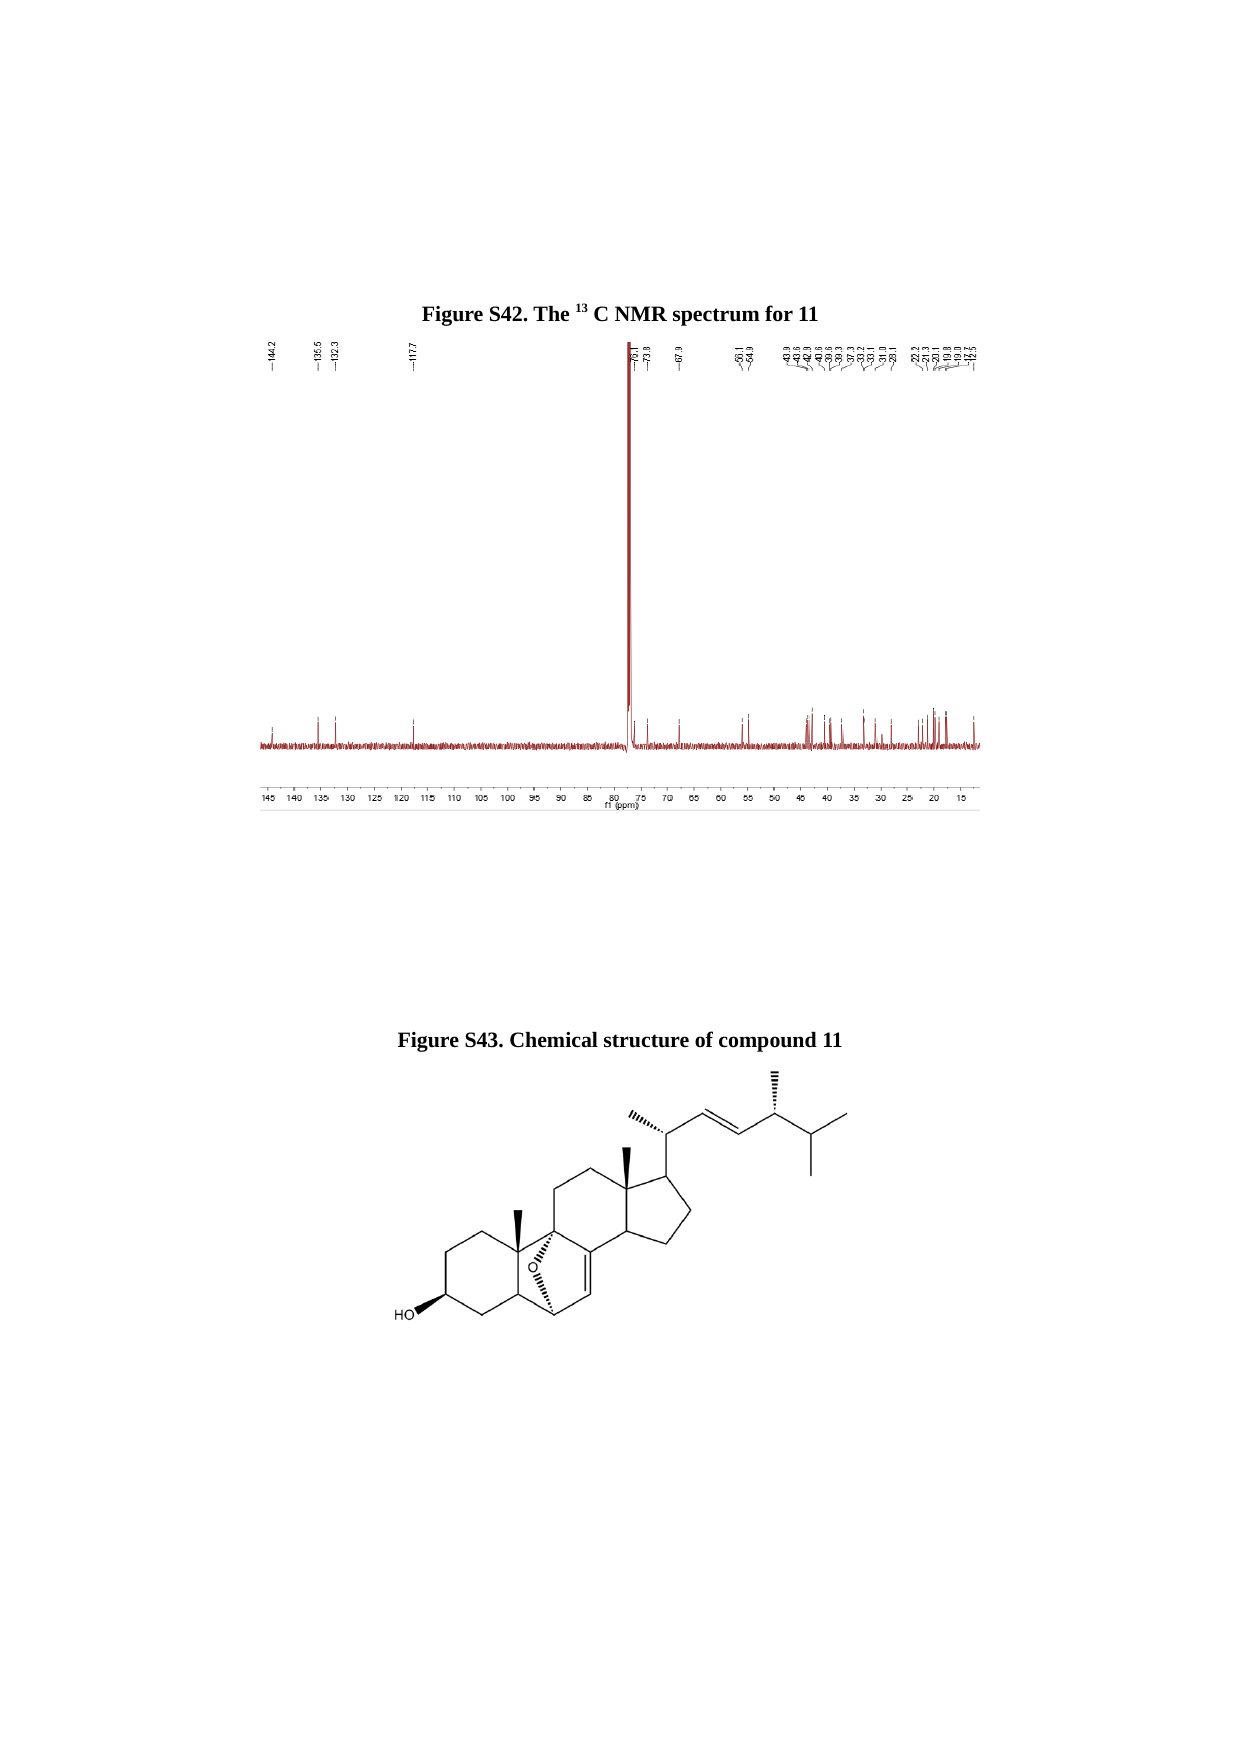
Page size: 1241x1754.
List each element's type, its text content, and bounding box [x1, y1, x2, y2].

picture [391, 1068, 850, 1327]
text Figure S43. Chemical structure of compound 11 [187, 1024, 1053, 1056]
picture [260, 342, 980, 811]
text Figure S42. The 13 C NMR spectrum for 11 [187, 297, 1053, 330]
